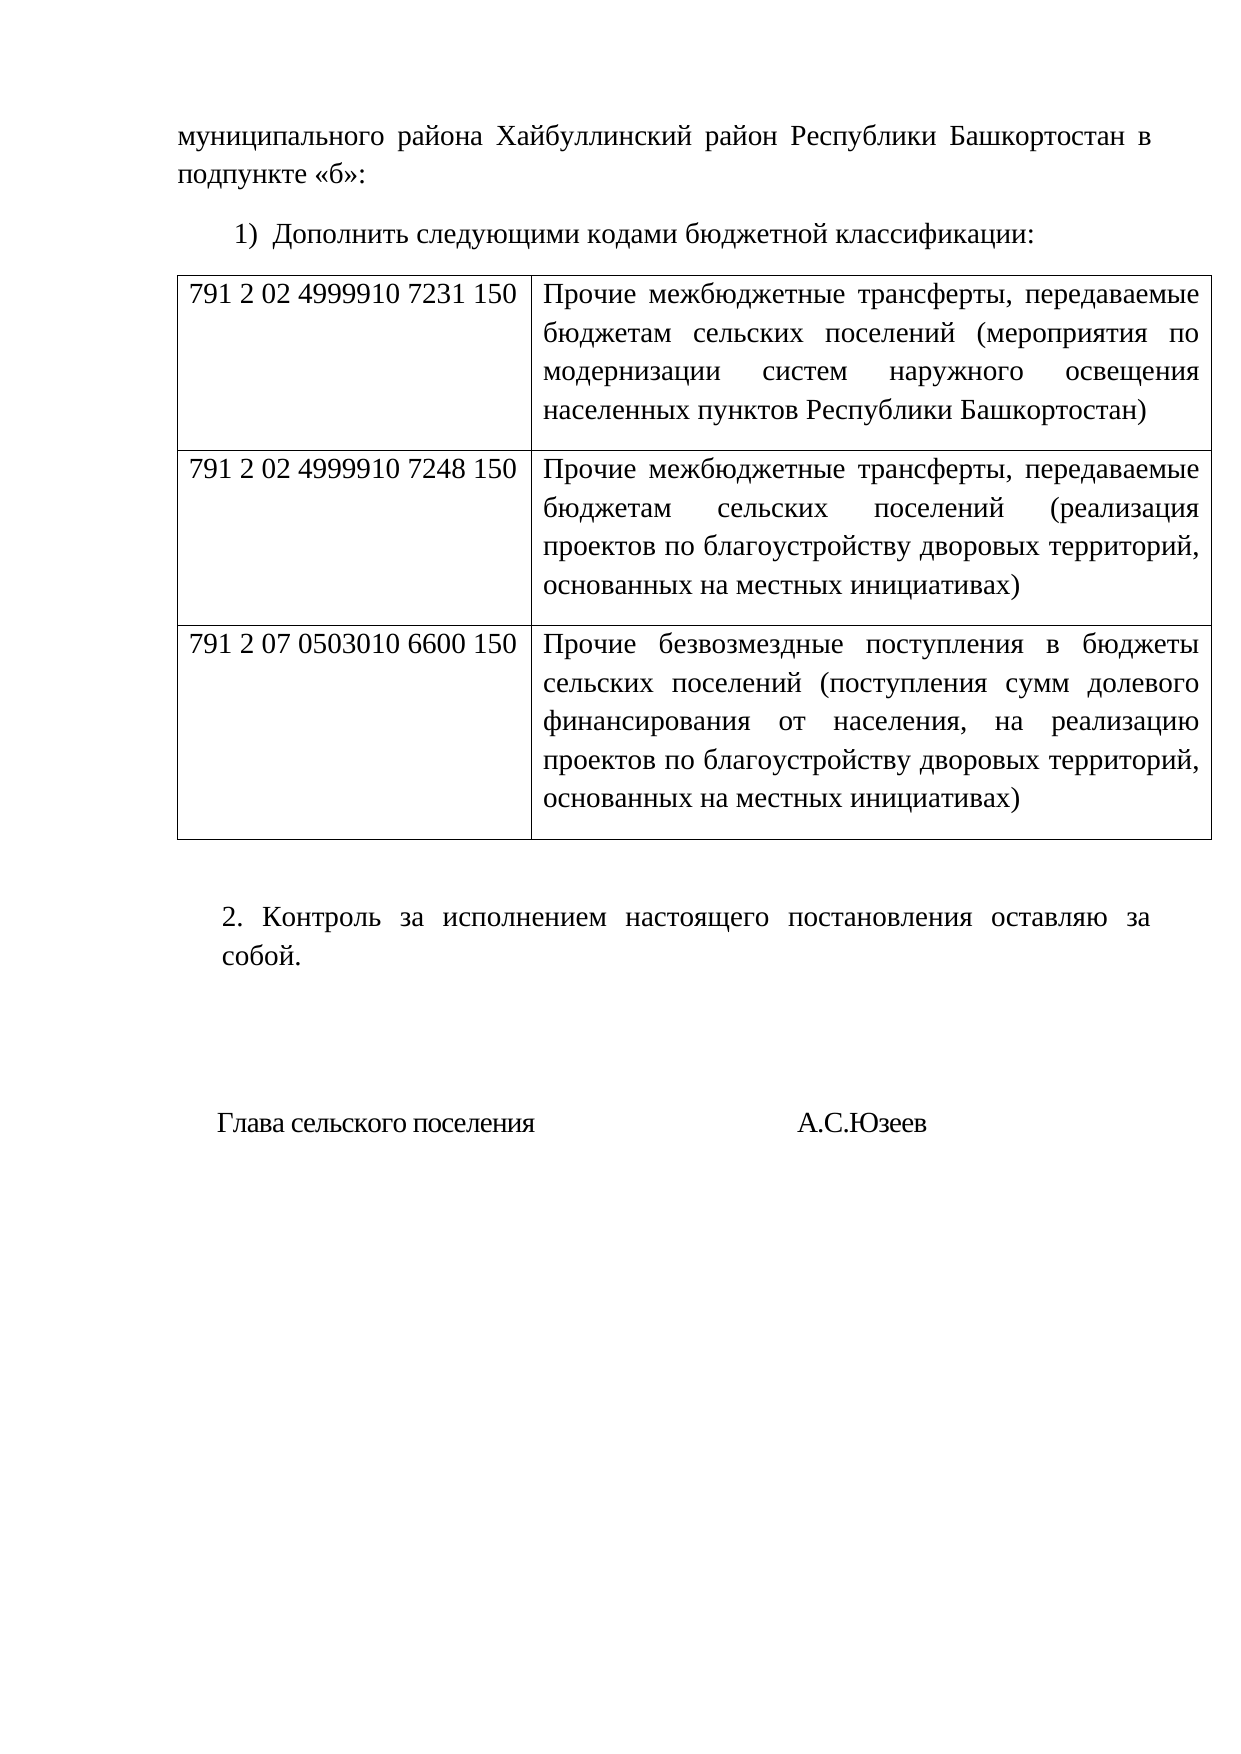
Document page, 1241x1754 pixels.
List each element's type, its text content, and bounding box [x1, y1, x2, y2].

table_header 791 2 02 4999910 7231 150 [178, 276, 531, 450]
text 1) Дополнить следующими кодами бюджетной классификации: [177, 216, 1152, 249]
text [177, 118, 1152, 190]
table_cell Прочие безвозмездные поступления в бюджеты сельских поселений (поступления сумм долевого финансирования от населения, на реализацию проектов по благоустройству дворовых территорий, основанных на местных инициативах) [532, 626, 1211, 839]
text Глава сельского поселения А.С.Юзеев [177, 1106, 928, 1139]
table_header Прочие межбюджетные трансферты, передаваемые бюджетам сельских поселений (мероприятия по модернизации систем наружного освещения населенных пунктов Республики Башкортостан) [532, 276, 1211, 450]
table_cell 791 2 02 4999910 7248 150 [178, 451, 531, 625]
table_cell 791 2 07 0503010 6600 150 [178, 626, 531, 839]
text 2. Контроль за исполнением настоящего постановления оставляю за собой. [222, 899, 1152, 971]
table_cell Прочие межбюджетные трансферты, передаваемые бюджетам сельских поселений (реализация проектов по благоустройству дворовых территорий, основанных на местных инициативах) [532, 451, 1211, 625]
